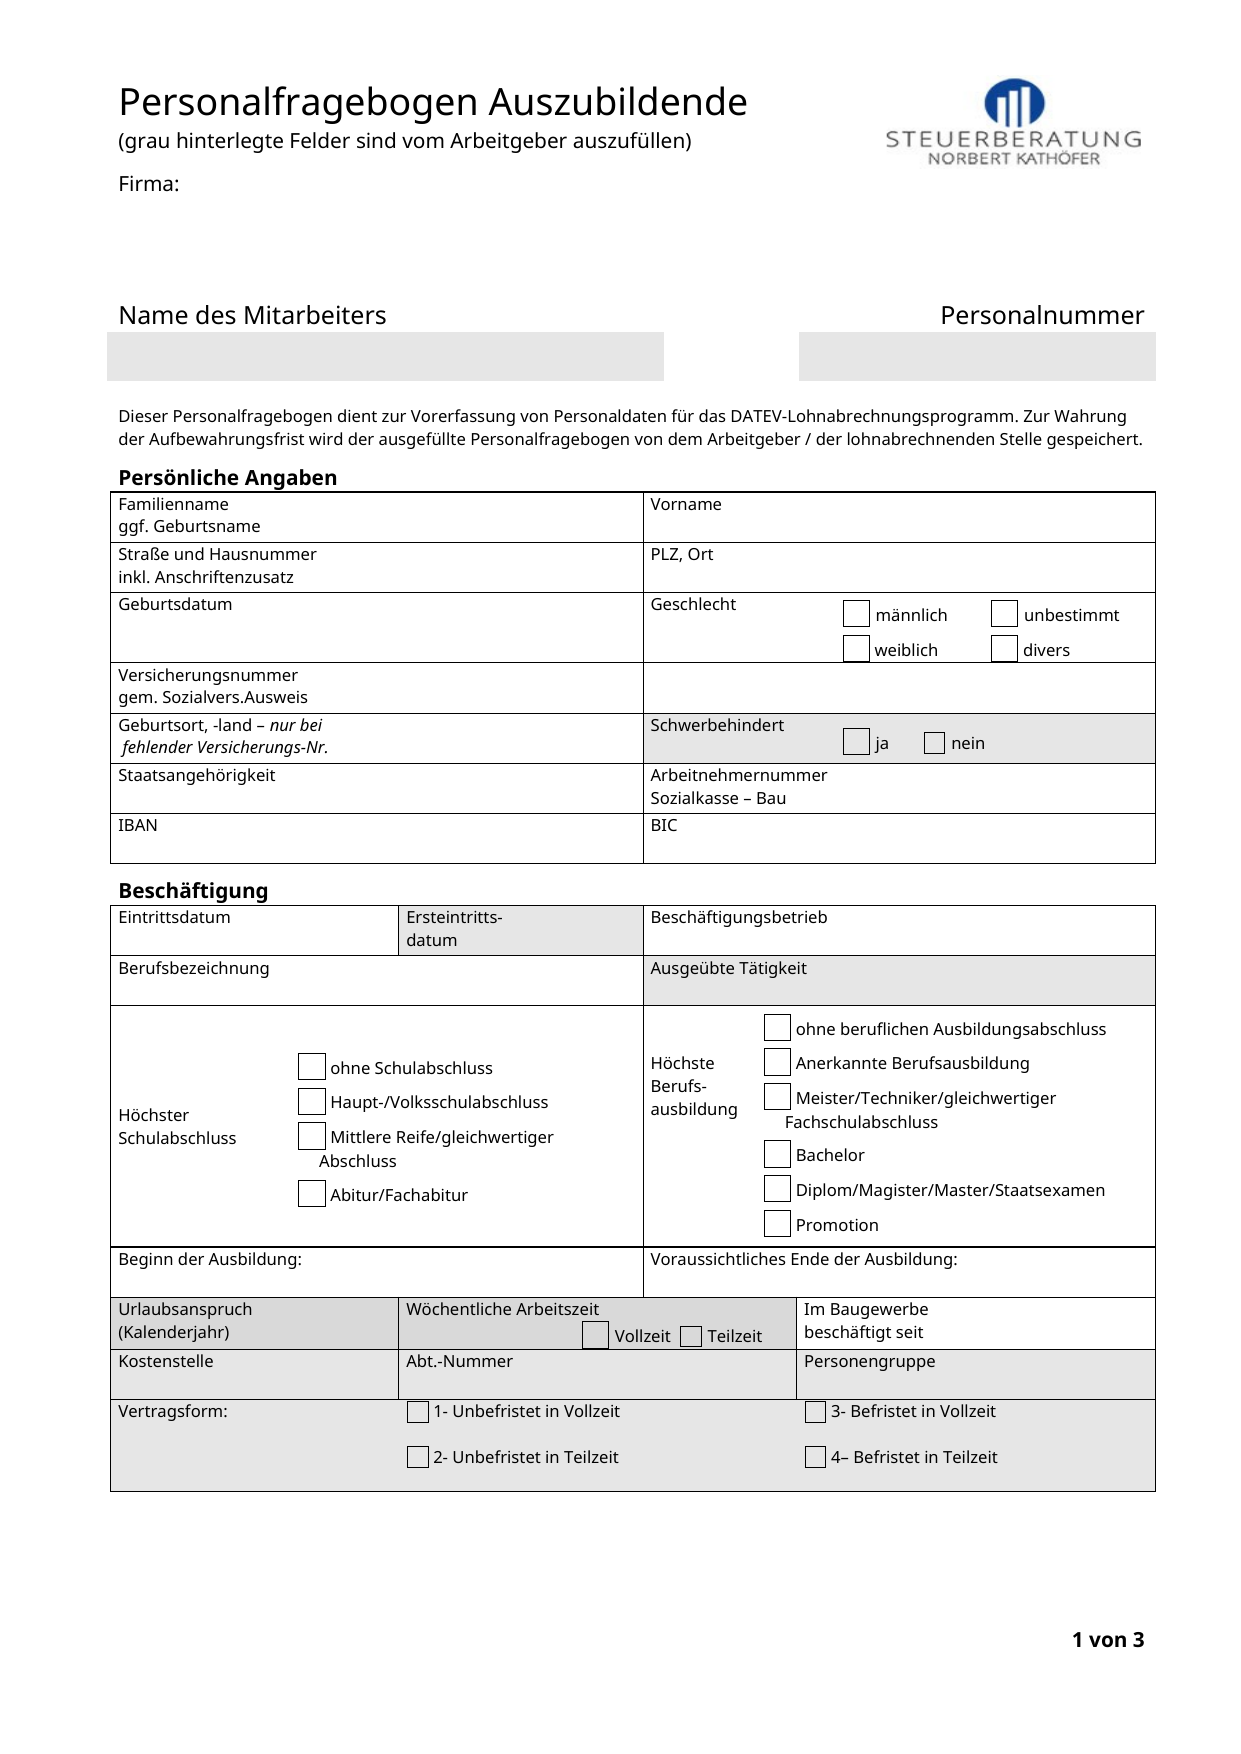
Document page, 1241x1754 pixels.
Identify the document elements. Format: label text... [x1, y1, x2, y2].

table_cell Berufsbezeichnung [111, 956, 643, 1005]
table_cell Staatsangehörigkeit [111, 764, 643, 813]
table_cell Versicherungsnummer gem. Sozialvers.Ausweis [111, 663, 643, 712]
table_cell Ausgeübte Tätigkeit [644, 956, 1155, 1005]
table_cell 3- Befristet in Vollzeit 4– Befristet in Teilzeit [797, 1400, 1155, 1491]
table_cell Vertragsform: [111, 1400, 399, 1491]
table_cell [644, 663, 1155, 712]
table_cell Wöchentliche Arbeitszeit Vollzeit Teilzeit [399, 1298, 796, 1349]
table_cell Im Baugewerbe beschäftigt seit [797, 1298, 1155, 1349]
table_cell PLZ, Ort [644, 543, 1155, 592]
table_cell Kostenstelle [111, 1350, 398, 1399]
table_cell Beschäftigung [111, 864, 1156, 905]
table_cell unbestimmt divers [983, 593, 1155, 662]
table_cell männlich weiblich [834, 593, 983, 662]
table_cell Straße und Hausnummer inkl. Anschriftenzusatz [111, 543, 643, 592]
table_cell 1- Unbefristet in Vollzeit 2- Unbefristet in Teilzeit [399, 1400, 797, 1491]
table_cell Beschäftigungsbetrieb [644, 906, 1155, 955]
table_cell Voraussichtliches Ende der Ausbildung: [644, 1248, 1155, 1297]
table_cell Eintrittsdatum [111, 906, 398, 955]
table_cell Persönliche Angaben [111, 450, 1156, 491]
table_cell BIC [644, 814, 1155, 863]
table_cell Geburtsdatum [111, 593, 643, 662]
table_header Dieser Personalfragebogen dient zur Vorerfassung von Personaldaten für das DATEV-Lohnabrechnungsprogramm. Zur Wahrung der Aufbewahrungsfrist wird der ausgefüllte Personalfragebogen von dem Arbeitgeber / der lohnabrechnenden Stelle gespeichert. [111, 405, 1156, 450]
table_cell ohne beruflichen Ausbildungsabschluss Anerkannte Berufsausbildung Meister/Techniker/gleichwertiger Fachschulabschluss Bachelor Diplom/Magister/Master/Staatsexamen Promotion [756, 1006, 1155, 1246]
table_cell Höchste Berufs-ausbildung [644, 1006, 756, 1246]
table_cell Personengruppe [797, 1350, 1155, 1399]
table_cell Höchster Schulabschluss [111, 1006, 265, 1246]
table_cell Ersteintritts- datum [399, 906, 643, 955]
table_cell Geschlecht [644, 593, 834, 662]
table_cell IBAN [111, 814, 643, 863]
table_cell Vorname [644, 493, 1155, 542]
table_cell Familienname ggf. Geburtsname [111, 493, 643, 542]
picture [876, 75, 1152, 169]
table_cell ja nein [834, 714, 1155, 763]
table_cell Urlaubsanspruch (Kalenderjahr) [111, 1298, 398, 1349]
table_cell ohne Schulabschluss Haupt-/Volksschulabschluss Mittlere Reife/gleichwertiger Abschluss Abitur/Fachabitur [265, 1006, 643, 1246]
table_cell Abt.-Nummer [399, 1350, 796, 1399]
table_cell Beginn der Ausbildung: [111, 1248, 643, 1297]
table_cell Schwerbehindert [644, 714, 834, 763]
table_cell Geburtsort, -land – nur bei fehlender Versicherungs-Nr. [111, 714, 643, 763]
table_cell Arbeitnehmernummer Sozialkasse – Bau [644, 764, 1155, 813]
